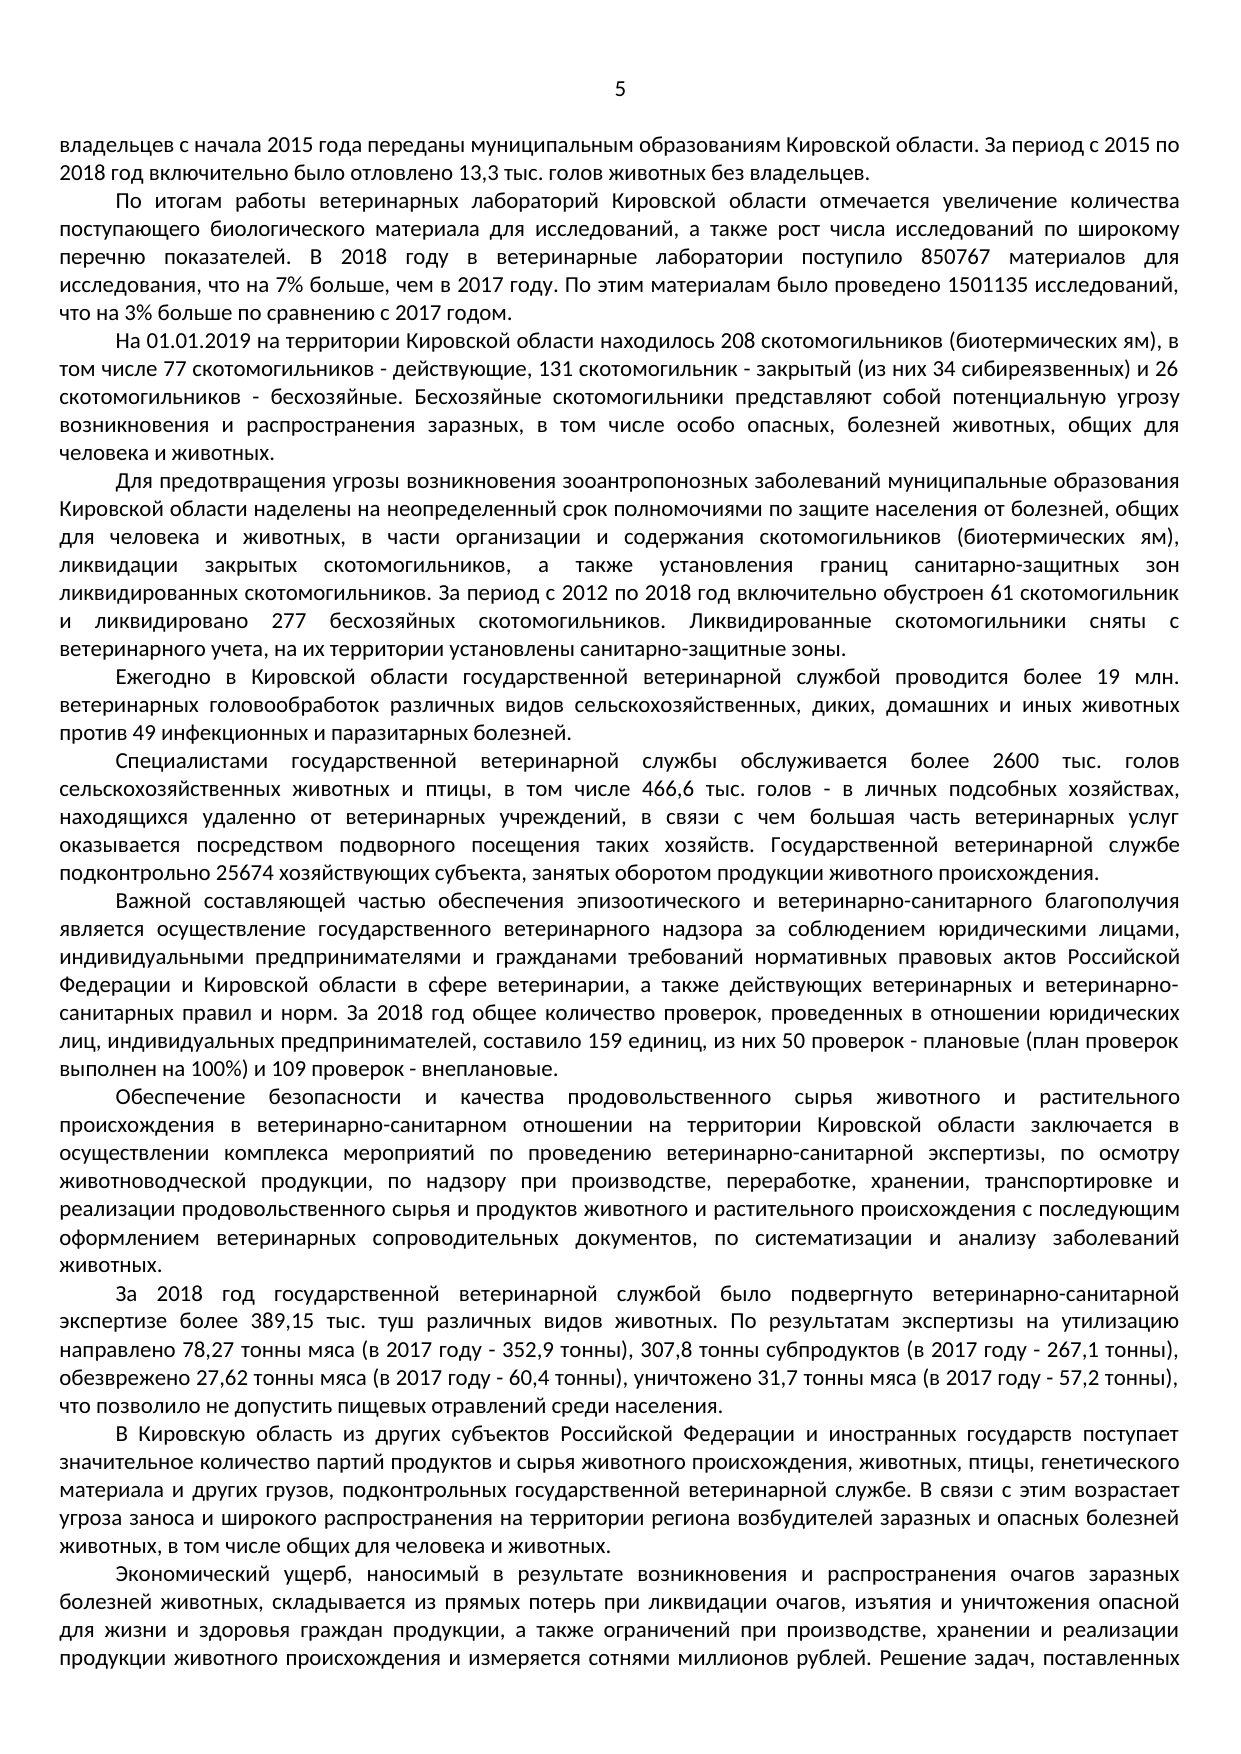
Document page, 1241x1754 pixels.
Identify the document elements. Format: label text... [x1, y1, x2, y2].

text В Кировскую область из других субъектов Российской Федерации и иностранных государств поступает значительное количество партий продуктов и сырья животного происхождения, животных, птицы, генетического материала и других грузов, подконтрольных государственной ветеринарной службе. В связи с этим возрастает угроза заноса и широкого распространения на территории региона возбудителей заразных и опасных болезней животных, в том числе общих для человека и животных. [59, 1419, 1181, 1559]
text На 01.01.2019 на территории Кировской области находилось 208 скотомогильников (биотермических ям), в том числе 77 скотомогильников - действующие, 131 скотомогильник - закрытый (из них 34 сибиреязвенных) и 26 скотомогильников - бесхозяйные. Бесхозяйные скотомогильники представляют собой потенциальную угрозу возникновения и распространения заразных, в том числе особо опасных, болезней животных, общих для человека и животных. [59, 326, 1181, 466]
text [59, 1559, 1181, 1671]
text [59, 130, 1181, 186]
text Для предотвращения угрозы возникновения зооантропонозных заболеваний муниципальные образования Кировской области наделены на неопределенный срок полномочиями по защите населения от болезней, общих для человека и животных, в части организации и содержания скотомогильников (биотермических ям), ликвидации закрытых скотомогильников, а также установления границ санитарно-защитных зон ликвидированных скотомогильников. За период с 2012 по 2018 год включительно обустроен 61 скотомогильник и ликвидировано 277 бесхозяйных скотомогильников. Ликвидированные скотомогильники сняты с ветеринарного учета, на их территории установлены санитарно-защитные зоны. [59, 466, 1181, 662]
text Специалистами государственной ветеринарной службы обслуживается более 2600 тыс. голов сельскохозяйственных животных и птицы, в том числе 466,6 тыс. голов - в личных подсобных хозяйствах, находящихся удаленно от ветеринарных учреждений, в связи с чем большая часть ветеринарных услуг оказывается посредством подворного посещения таких хозяйств. Государственной ветеринарной службе подконтрольно 25674 хозяйствующих субъекта, занятых оборотом продукции животного происхождения. [59, 746, 1181, 886]
text Обеспечение безопасности и качества продовольственного сырья животного и растительного происхождения в ветеринарно-санитарном отношении на территории Кировской области заключается в осуществлении комплекса мероприятий по проведению ветеринарно-санитарной экспертизы, по осмотру животноводческой продукции, по надзору при производстве, переработке, хранении, транспортировке и реализации продовольственного сырья и продуктов животного и растительного происхождения с последующим оформлением ветеринарных сопроводительных документов, по систематизации и анализу заболеваний животных. [59, 1082, 1181, 1279]
text За 2018 год государственной ветеринарной службой было подвергнуто ветеринарно-санитарной экспертизе более 389,15 тыс. туш различных видов животных. По результатам экспертизы на утилизацию направлено 78,27 тонны мяса (в 2017 году - 352,9 тонны), 307,8 тонны субпродуктов (в 2017 году - 267,1 тонны), обезврежено 27,62 тонны мяса (в 2017 году - 60,4 тонны), уничтожено 31,7 тонны мяса (в 2017 году - 57,2 тонны), что позволило не допустить пищевых отравлений среди населения. [59, 1279, 1181, 1419]
text Важной составляющей частью обеспечения эпизоотического и ветеринарно-санитарного благополучия является осуществление государственного ветеринарного надзора за соблюдением юридическими лицами, индивидуальными предпринимателями и гражданами требований нормативных правовых актов Российской Федерации и Кировской области в сфере ветеринарии, а также действующих ветеринарных и ветеринарно-санитарных правил и норм. За 2018 год общее количество проверок, проведенных в отношении юридических лиц, индивидуальных предпринимателей, составило 159 единиц, из них 50 проверок - плановые (план проверок выполнен на 100%) и 109 проверок - внеплановые. [59, 886, 1181, 1082]
text Ежегодно в Кировской области государственной ветеринарной службой проводится более 19 млн. ветеринарных головообработок различных видов сельскохозяйственных, диких, домашних и иных животных против 49 инфекционных и паразитарных болезней. [59, 662, 1181, 746]
text По итогам работы ветеринарных лабораторий Кировской области отмечается увеличение количества поступающего биологического материала для исследований, а также рост числа исследований по широкому перечню показателей. В 2018 году в ветеринарные лаборатории поступило 850767 материалов для исследования, что на 7% больше, чем в 2017 году. По этим материалам было проведено 1501135 исследований, что на 3% больше по сравнению с 2017 годом. [59, 186, 1181, 326]
